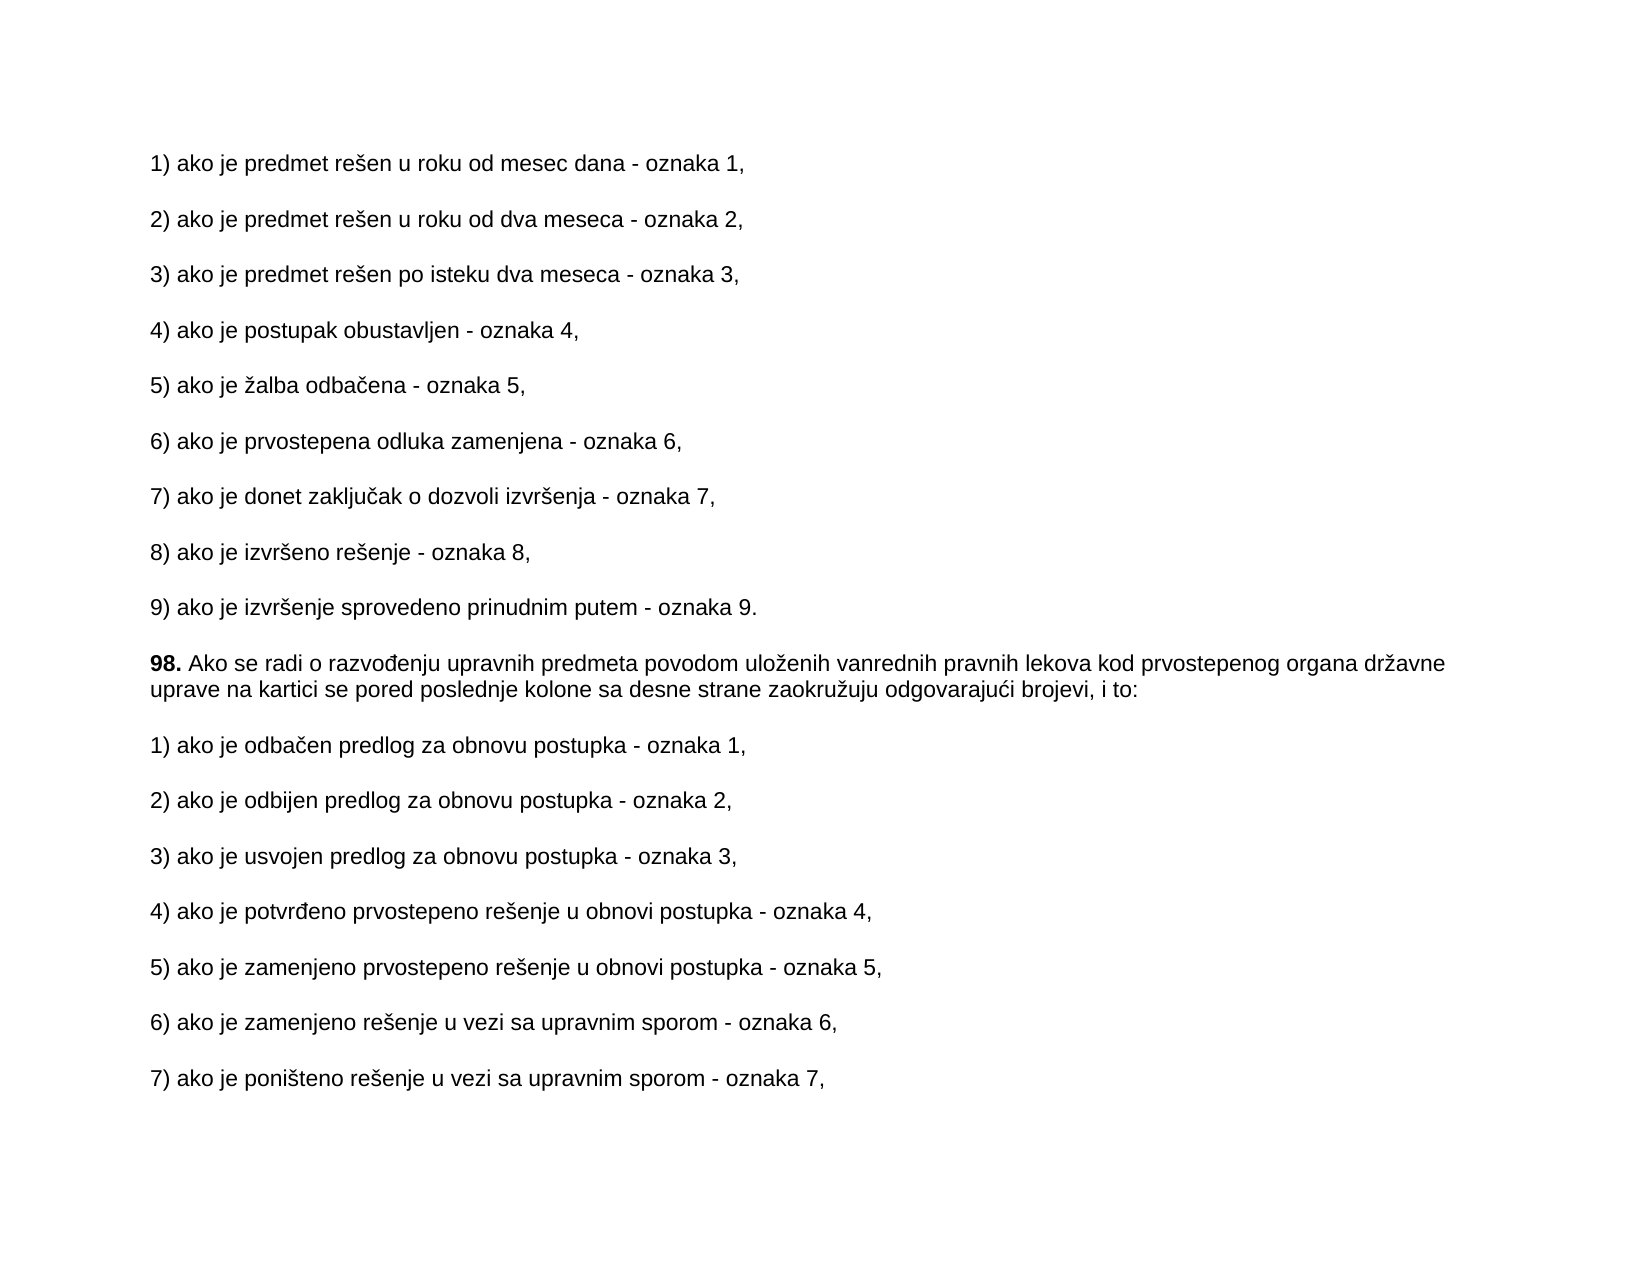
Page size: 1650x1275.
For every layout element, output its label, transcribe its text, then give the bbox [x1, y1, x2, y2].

text 7) ako je donet zaključak o dozvoli izvršenja - oznaka 7, [150, 483, 1500, 509]
text 3) ako je predmet rešen po isteku dva meseca - oznaka 3, [150, 261, 1500, 287]
text 7) ako je poništeno rešenje u vezi sa upravnim sporom - oznaka 7, [150, 1065, 1500, 1091]
text 2) ako je odbijen predlog za obnovu postupka - oznaka 2, [150, 787, 1500, 813]
text 98. Ako se radi o razvođenju upravnih predmeta povodom uloženih vanrednih pravnih lekova kod prvostepenog organa državne uprave na kartici se pored poslednje kolone sa desne strane zaokružuju odgovarajući brojevi, i to: [150, 650, 1500, 702]
text 6) ako je zamenjeno rešenje u vezi sa upravnim sporom - oznaka 6, [150, 1009, 1500, 1036]
text 8) ako je izvršeno rešenje - oznaka 8, [150, 539, 1500, 565]
text 4) ako je potvrđeno prvostepeno rešenje u obnovi postupka - oznaka 4, [150, 898, 1500, 924]
text 5) ako je žalba odbačena - oznaka 5, [150, 372, 1500, 398]
text 1) ako je predmet rešen u roku od mesec dana - oznaka 1, [150, 150, 1500, 176]
text 3) ako je usvojen predlog za obnovu postupka - oznaka 3, [150, 843, 1500, 869]
text 6) ako je prvostepena odluka zamenjena - oznaka 6, [150, 428, 1500, 454]
text 2) ako je predmet rešen u roku od dva meseca - oznaka 2, [150, 206, 1500, 232]
text 9) ako je izvršenje sprovedeno prinudnim putem - oznaka 9. [150, 594, 1500, 621]
text 4) ako je postupak obustavljen - oznaka 4, [150, 317, 1500, 343]
text 1) ako je odbačen predlog za obnovu postupka - oznaka 1, [150, 732, 1500, 758]
text 5) ako je zamenjeno prvostepeno rešenje u obnovi postupka - oznaka 5, [150, 954, 1500, 980]
